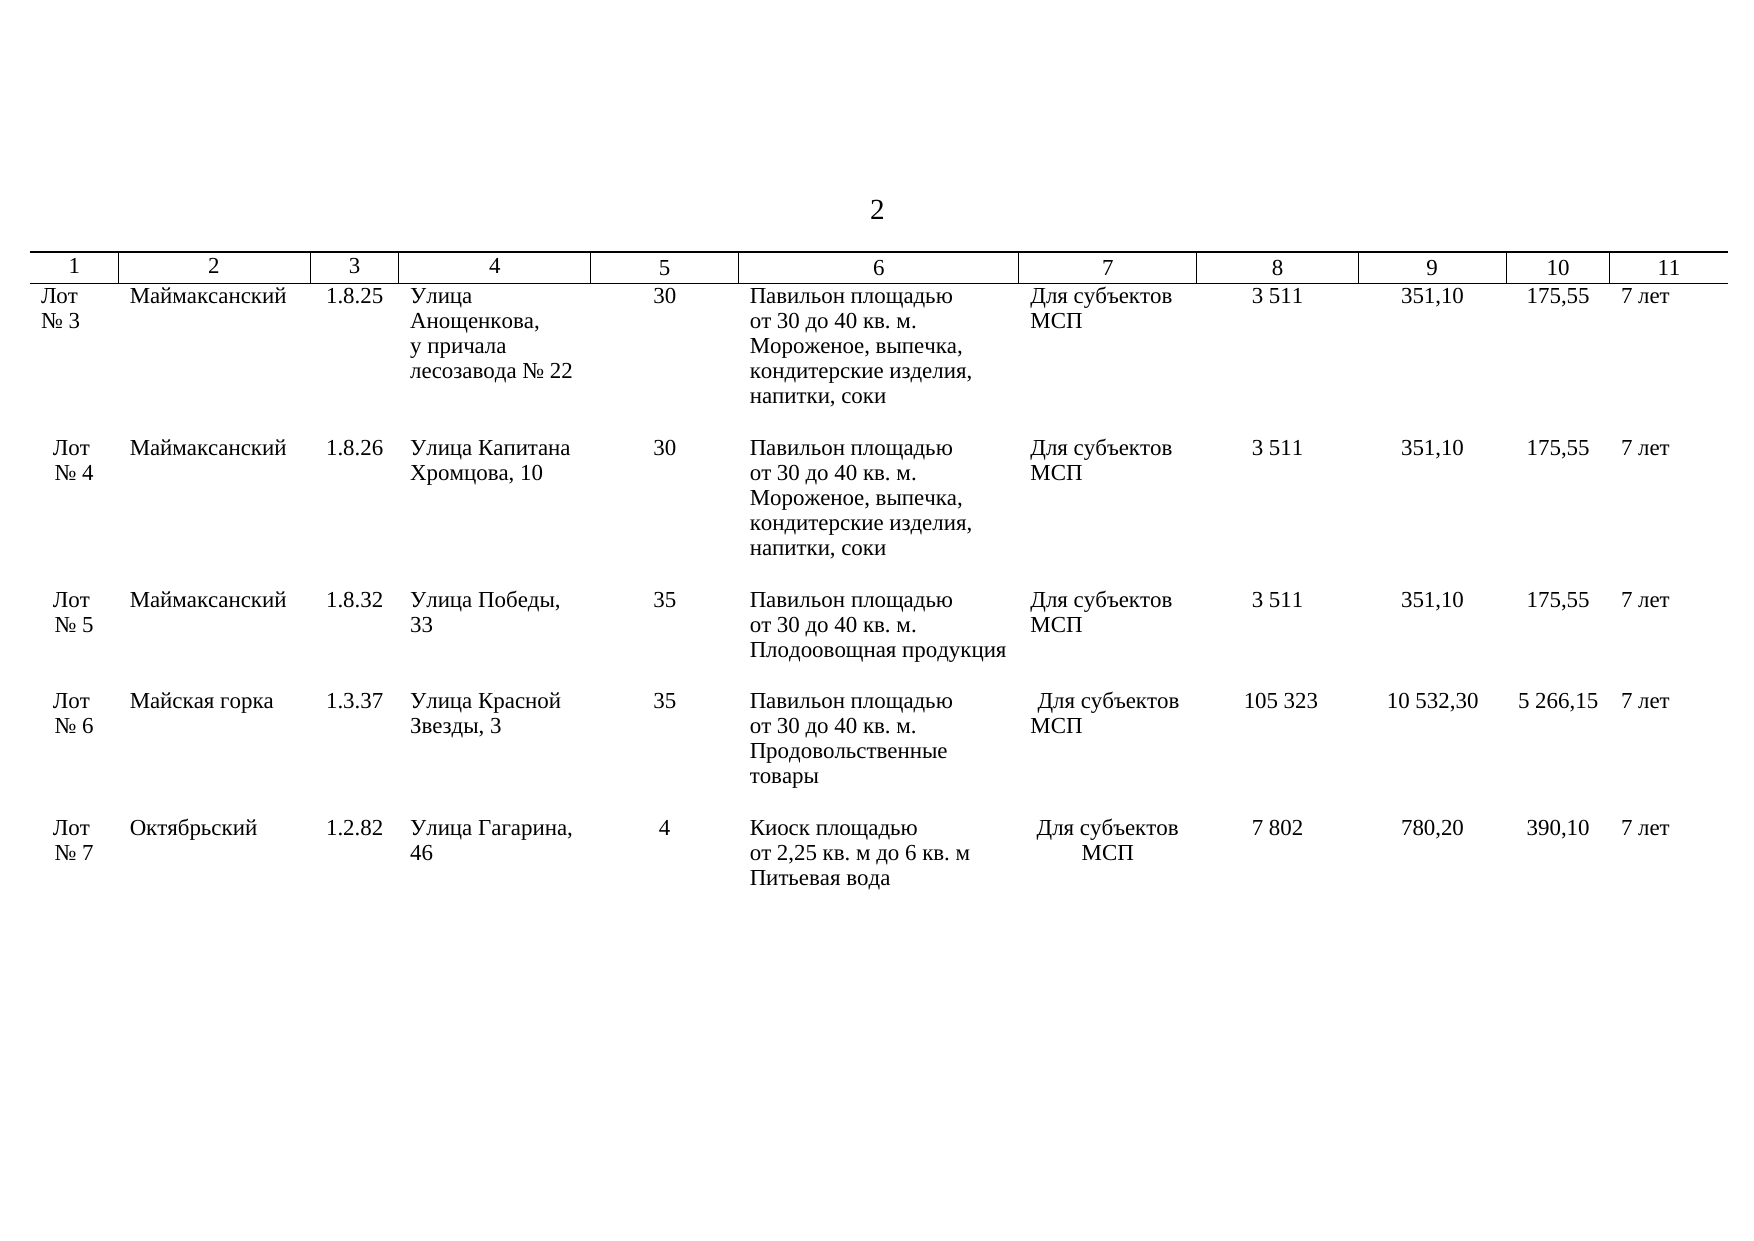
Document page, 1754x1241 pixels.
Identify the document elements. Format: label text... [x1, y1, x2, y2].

table_cell Киоск площадью от 2,25 кв. м до 6 кв. м Питьевая вода [738, 815, 1019, 890]
table_cell Улица Победы, 33 [399, 587, 591, 688]
table_cell Улица Красной Звезды, 3 [399, 689, 591, 815]
table_cell Для субъектов МСП [1019, 815, 1196, 890]
table_cell Для субъектов МСП [1019, 587, 1196, 688]
table_cell Лот № 6 [30, 689, 118, 815]
table_header 10 [1507, 253, 1609, 283]
table_cell Маймаксанский [118, 435, 310, 587]
table_cell 7 лет [1610, 815, 1728, 890]
table_header 4 [399, 253, 590, 283]
table_cell Для субъектов МСП [1019, 689, 1196, 815]
table_cell 1.8.32 [310, 587, 399, 688]
table_cell Павильон площадью от 30 до 40 кв. м. Плодоовощная продукция [738, 587, 1019, 688]
table_cell 3 511 [1196, 284, 1358, 435]
table_cell 351,10 [1359, 435, 1506, 587]
table_cell 5 266,15 [1506, 689, 1609, 815]
table_cell 3 511 [1196, 435, 1358, 587]
table_cell 175,55 [1506, 587, 1609, 688]
table_cell 1.8.25 [310, 284, 399, 435]
table_cell 35 [591, 587, 738, 688]
table_cell Для субъектов МСП [1019, 435, 1196, 587]
table_cell 780,20 [1359, 815, 1506, 890]
table_cell 7 802 [1196, 815, 1358, 890]
table_cell 175,55 [1506, 284, 1609, 435]
text 2 [59, 192, 1695, 226]
table_cell 30 [591, 284, 738, 435]
table_cell Октябрьский [118, 815, 310, 890]
table_cell 1.2.82 [310, 815, 399, 890]
table_cell Лот № 5 [30, 587, 118, 688]
table_cell 175,55 [1506, 435, 1609, 587]
table_header 1 [30, 253, 118, 283]
table_cell Маймаксанский [118, 587, 310, 688]
table_cell Улица Гагарина, 46 [399, 815, 591, 890]
table_cell 7 лет [1610, 587, 1728, 688]
table_header 7 [1019, 253, 1196, 283]
table_cell 1.8.26 [310, 435, 399, 587]
table_cell 1.3.37 [310, 689, 399, 815]
table_cell 390,10 [1506, 815, 1609, 890]
table_header 5 [591, 253, 738, 283]
table_cell 351,10 [1359, 284, 1506, 435]
table_cell Павильон площадью от 30 до 40 кв. м. Продовольственные товары [738, 689, 1019, 815]
table_cell 3 511 [1196, 587, 1358, 688]
table_cell 4 [591, 815, 738, 890]
table_cell 7 лет [1610, 689, 1728, 815]
table_cell 10 532,30 [1359, 689, 1506, 815]
table_cell Лот № 7 [30, 815, 118, 890]
table_cell 351,10 [1359, 587, 1506, 688]
table_cell 105 323 [1196, 689, 1358, 815]
table_header 6 [739, 253, 1018, 283]
table_cell Улица Капитана Хромцова, 10 [399, 435, 591, 587]
table_cell 30 [591, 435, 738, 587]
table_header 8 [1197, 253, 1358, 283]
table_cell Для субъектов МСП [1019, 284, 1196, 435]
table_cell Майская горка [118, 689, 310, 815]
table_cell 7 лет [1610, 435, 1728, 587]
table_cell 35 [591, 689, 738, 815]
table_header 9 [1359, 253, 1506, 283]
table_header 11 [1610, 253, 1728, 283]
table_cell 7 лет [1610, 284, 1728, 435]
table_cell Павильон площадью от 30 до 40 кв. м. Мороженое, выпечка, кондитерские изделия, напитки, соки [738, 435, 1019, 587]
table_header 3 [311, 253, 398, 283]
table_cell Лот № 4 [30, 435, 118, 587]
table_cell Маймаксанский [118, 284, 310, 435]
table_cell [738, 284, 1019, 435]
table_header 2 [119, 253, 310, 283]
table_cell Улица Анощенкова, у причала лесозавода № 22 [399, 284, 591, 435]
table_cell Лот № 3 [30, 284, 118, 435]
